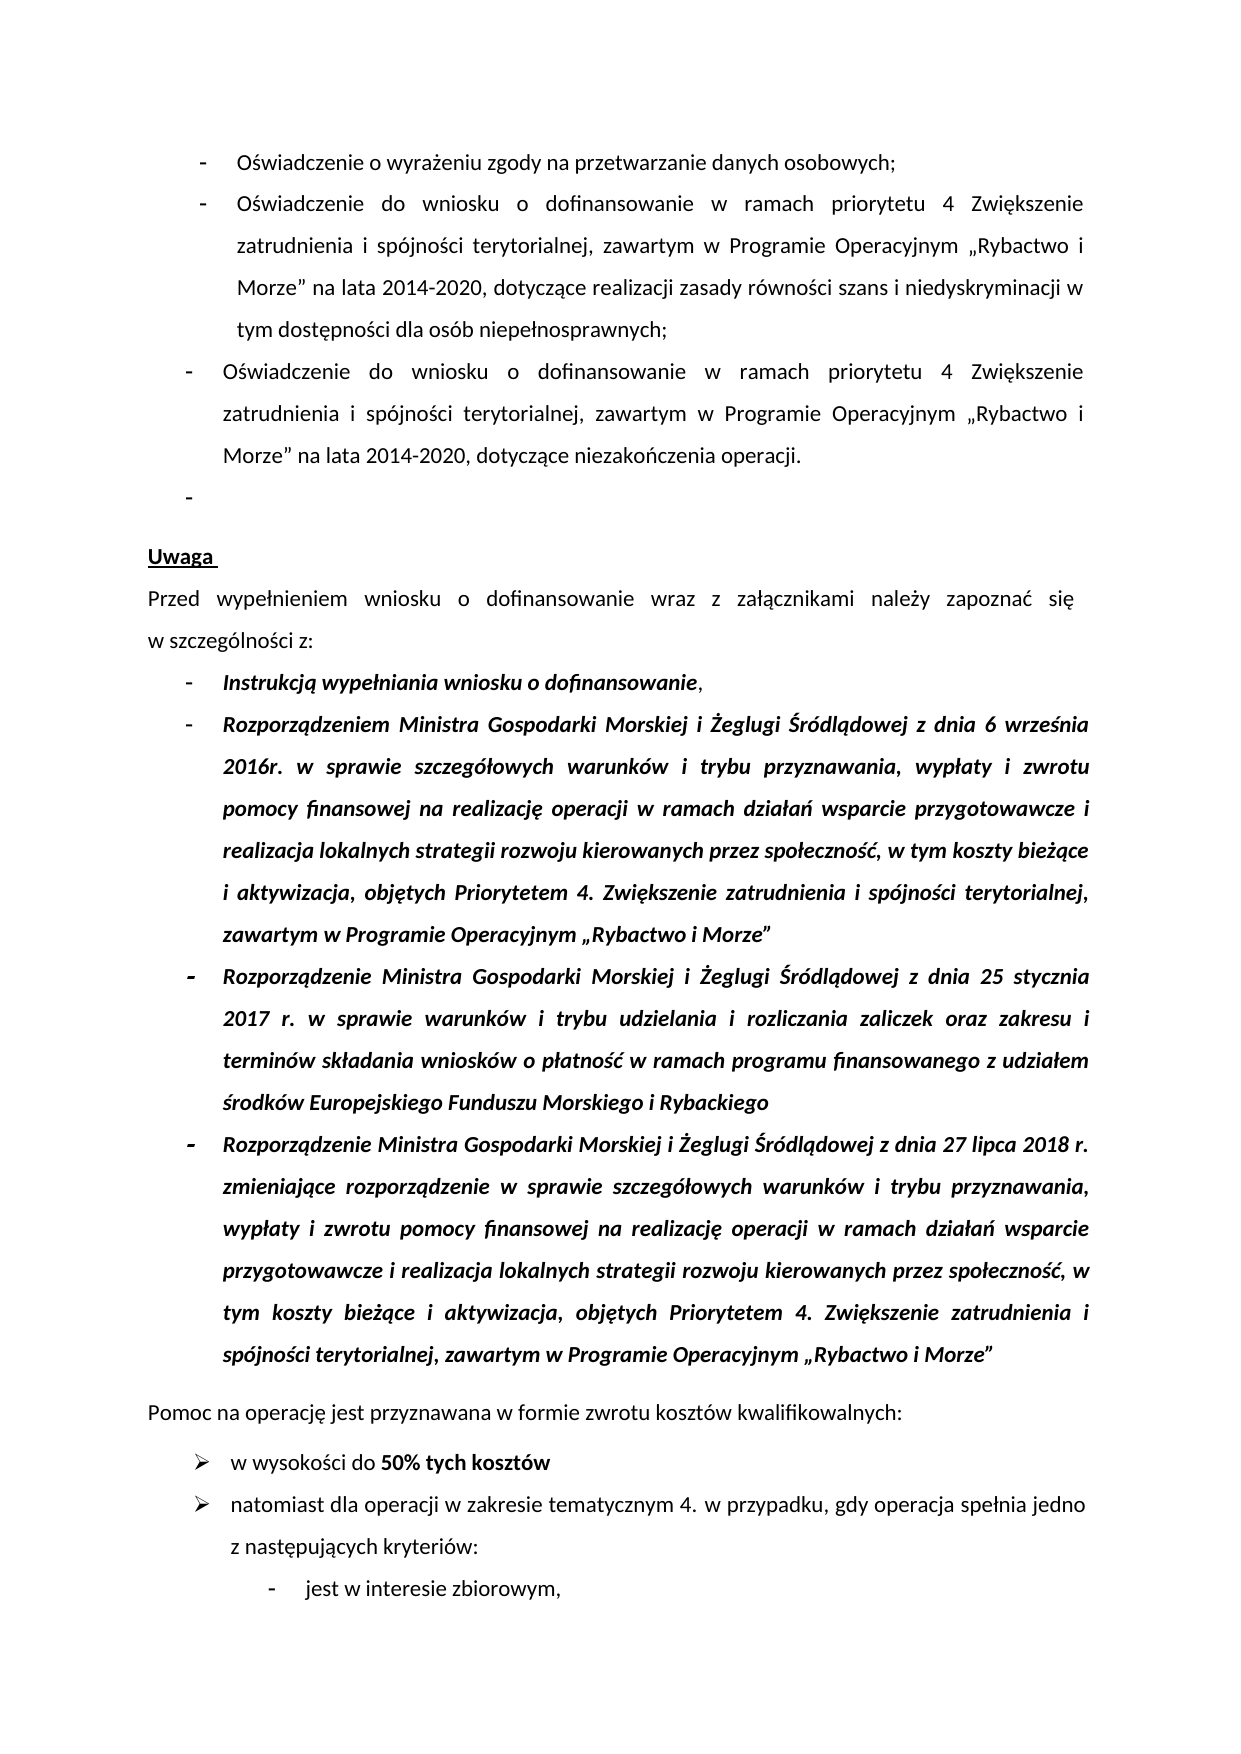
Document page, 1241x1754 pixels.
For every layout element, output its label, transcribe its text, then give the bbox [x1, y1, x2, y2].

list Oświadczenie do wniosku o dofinansowanie w ramach priorytetu 4 Zwiększenie zatrudnienia i spójności terytorialnej, zawartym w Programie Operacyjnym „Rybactwo i Morze” na lata 2014-2020, dotyczące realizacji zasady równości szans i niedyskryminacji w tym dostępności dla osób niepełnosprawnych; [199, 189, 1085, 343]
list natomiast dla operacji w zakresie tematycznym 4. w przypadku, gdy operacja spełnia jedno z następujących kryteriów: [193, 1490, 1093, 1560]
list Rozporządzenie Ministra Gospodarki Morskiej i Żeglugi Śródlądowej z dnia 25 stycznia 2017 r. w sprawie warunków i trybu udzielania i rozliczania zaliczek oraz zakresu i terminów składania wniosków o płatność w ramach programu finansowanego z udziałem środków Europejskiego Funduszu Morskiego i Rybackiego [185, 962, 1093, 1116]
text Pomoc na operację jest przyznawana w formie zwrotu kosztów kwalifikowalnych: [148, 1398, 1085, 1426]
list w wysokości do 50% tych kosztów [193, 1448, 1085, 1476]
list jest w interesie zbiorowym, [268, 1574, 1093, 1602]
list Rozporządzenie Ministra Gospodarki Morskiej i Żeglugi Śródlądowej z dnia 27 lipca 2018 r. zmieniające rozporządzenie w sprawie szczegółowych warunków i trybu przyznawania, wypłaty i zwrotu pomocy finansowej na realizację operacji w ramach działań wsparcie przygotowawcze i realizacja lokalnych strategii rozwoju kierowanych przez społeczność, w tym koszty bieżące i aktywizacja, objętych Priorytetem 4. Zwiększenie zatrudnienia i spójności terytorialnej, zawartym w Programie Operacyjnym „Rybactwo i Morze” [185, 1130, 1093, 1368]
list Rozporządzeniem Ministra Gospodarki Morskiej i Żeglugi Śródlądowej z dnia 6 września 2016r. w sprawie szczegółowych warunków i trybu przyznawania, wypłaty i zwrotu pomocy finansowej na realizację operacji w ramach działań wsparcie przygotowawcze i realizacja lokalnych strategii rozwoju kierowanych przez społeczność, w tym koszty bieżące i aktywizacja, objętych Priorytetem 4. Zwiększenie zatrudnienia i spójności terytorialnej, zawartym w Programie Operacyjnym „Rybactwo i Morze” [185, 710, 1093, 948]
list Oświadczenie do wniosku o dofinansowanie w ramach priorytetu 4 Zwiększenie zatrudnienia i spójności terytorialnej, zawartym w Programie Operacyjnym „Rybactwo i Morze” na lata 2014-2020, dotyczące niezakończenia operacji. [185, 357, 1085, 469]
list Instrukcją wypełniania wniosku o dofinansowanie, [185, 668, 1093, 696]
text Uwaga [148, 542, 1093, 570]
text Przed wypełnieniem wniosku o dofinansowanie wraz z załącznikami należy zapoznać się w szczególności z: [148, 584, 1093, 654]
list Oświadczenie o wyrażeniu zgody na przetwarzanie danych osobowych; [199, 148, 1085, 176]
